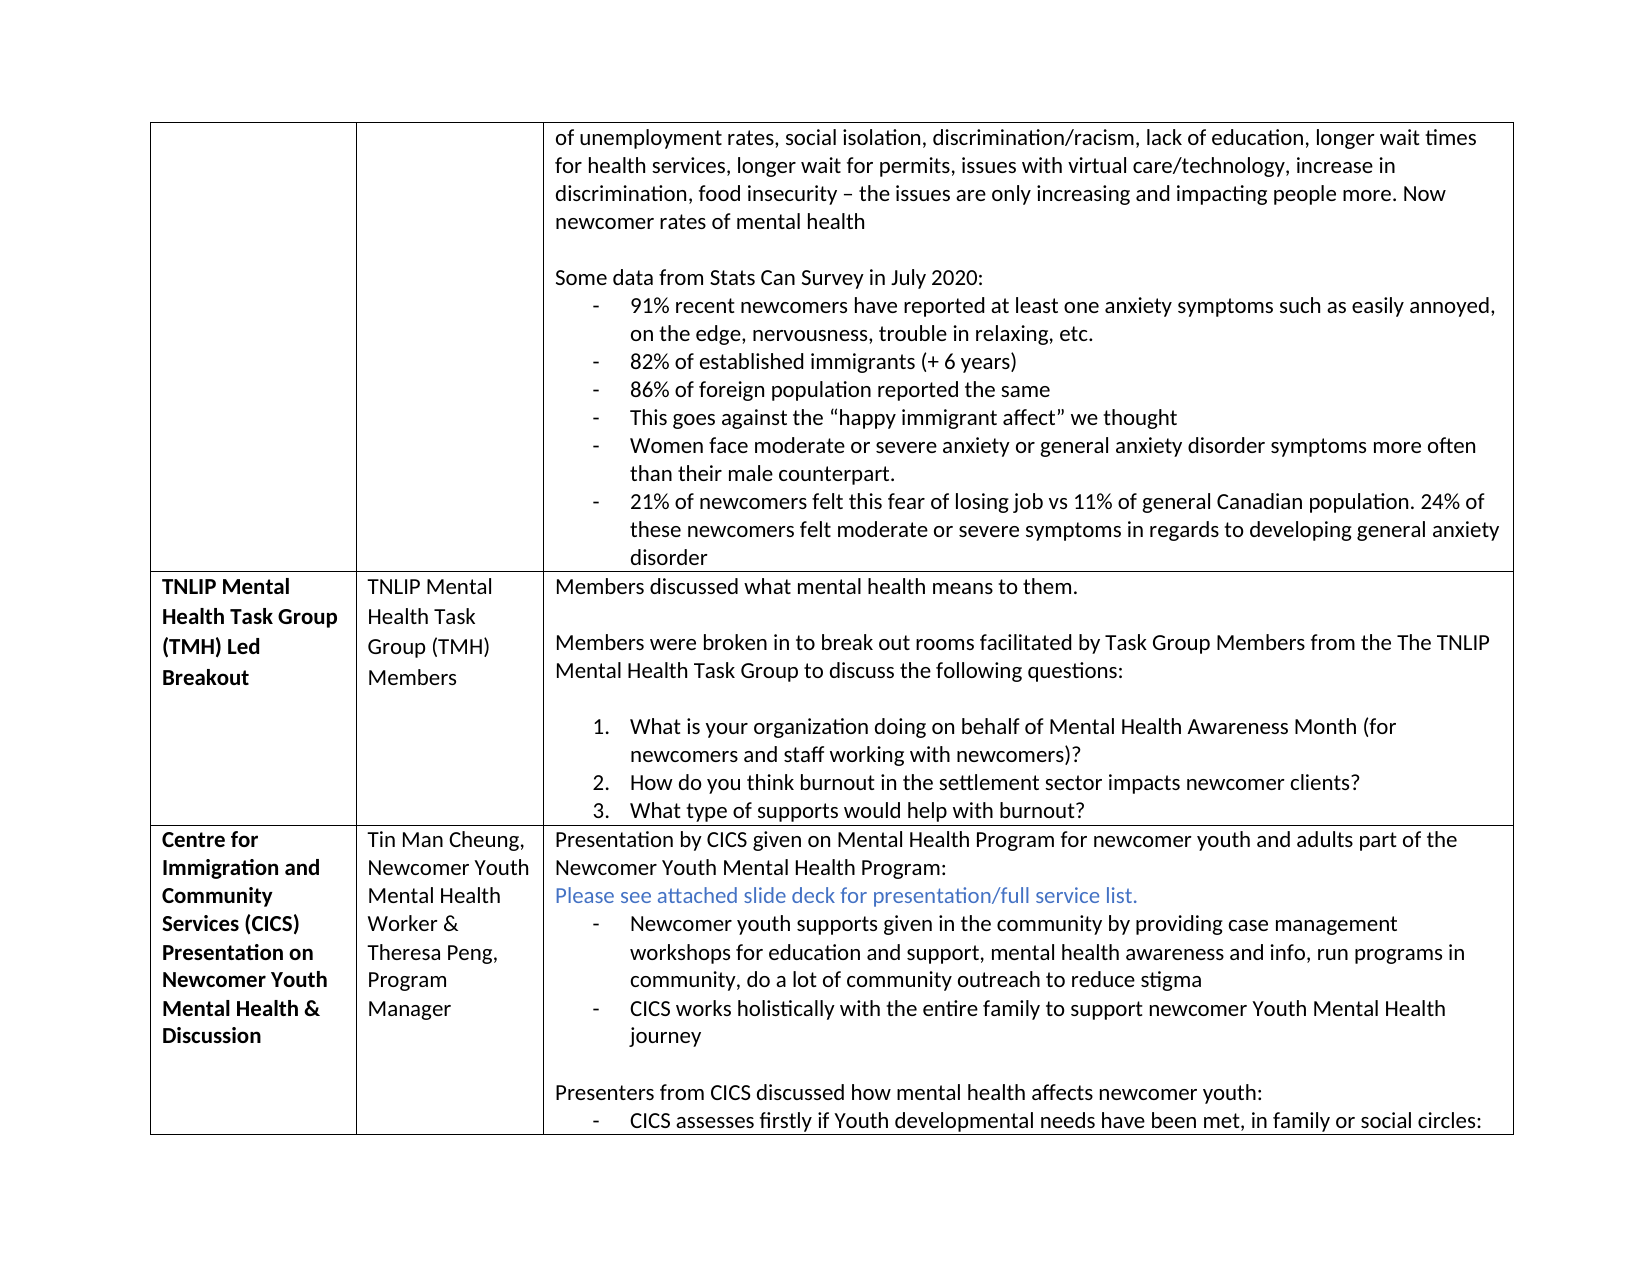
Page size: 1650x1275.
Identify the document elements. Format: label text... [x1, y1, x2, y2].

table_cell Members discussed what mental health means to them. Members were broken in to break out rooms facilitated by Task Group Members from the The TNLIP Mental Health Task Group to discuss the following questions: What is your organization doing on behalf of Mental Health Awareness Month (for newcomers and staff working with newcomers)? How do you think burnout in the settlement sector impacts newcomer clients? What type of supports would help with burnout? [544, 572, 1513, 824]
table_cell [151, 826, 356, 1134]
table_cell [151, 123, 356, 571]
table_cell TNLIP Mental Health Task Group (TMH) Members [357, 572, 543, 824]
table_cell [544, 123, 1513, 571]
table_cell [357, 826, 543, 1134]
table_cell TNLIP Mental Health Task Group (TMH) Led Breakout [151, 572, 356, 824]
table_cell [357, 123, 543, 571]
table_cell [544, 826, 1513, 1134]
